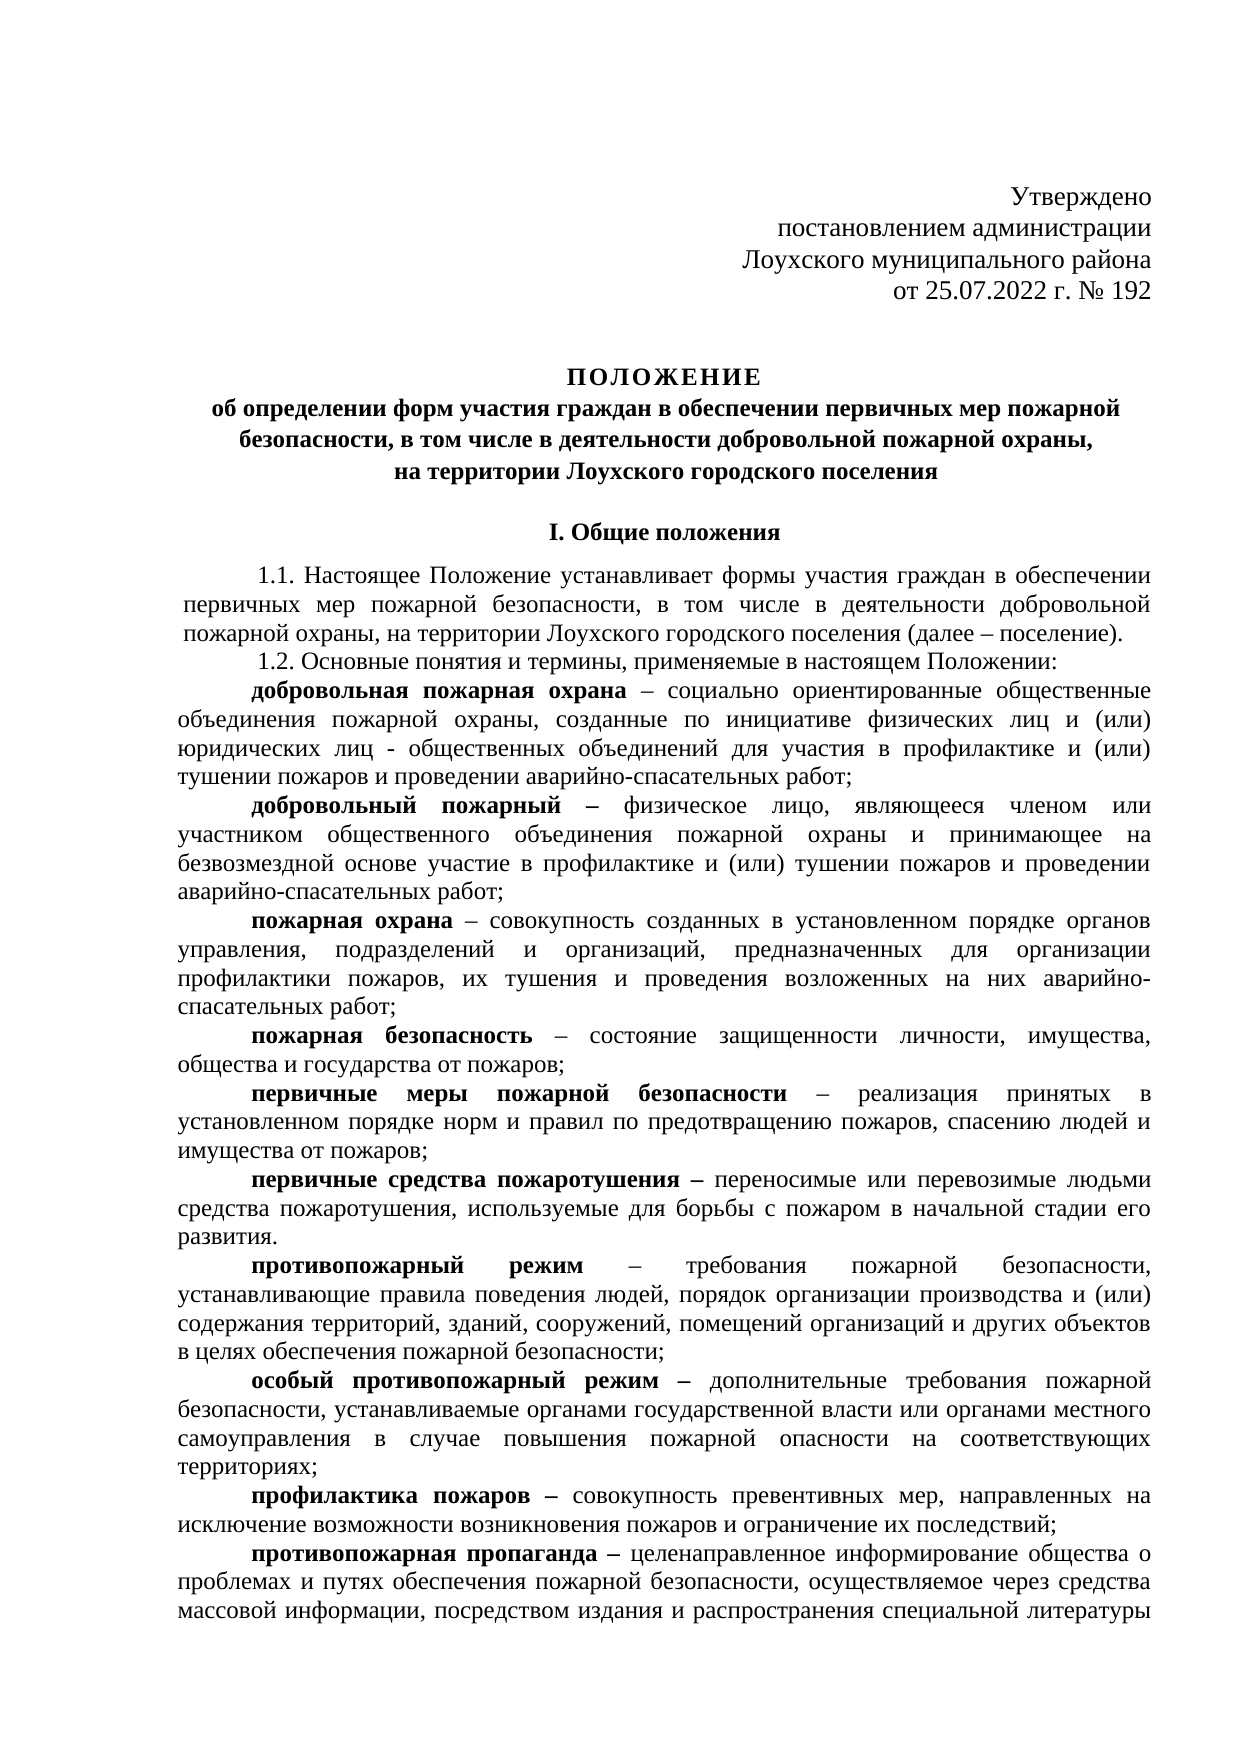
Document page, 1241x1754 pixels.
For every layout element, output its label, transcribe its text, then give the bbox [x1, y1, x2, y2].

text добровольная пожарная охрана – социально ориентированные общественные объединения пожарной охраны, созданные по инициативе физических лиц и (или) юридических лиц - общественных объединений для участия в профилактике и (или) тушении пожаров и проведении аварийно-спасательных работ; [177, 675, 1152, 790]
text 1.2. Основные понятия и термины, применяемые в настоящем Положении: [183, 646, 1152, 675]
text постановлением администрации [177, 212, 1152, 243]
text первичные средства пожаротушения – переносимые или перевозимые людьми средства пожаротушения, используемые для борьбы с пожаром в начальной стадии его развития. [177, 1164, 1152, 1250]
text первичные меры пожарной безопасности – реализация принятых в установленном порядке норм и правил по предотвращению пожаров, спасению людей и имущества от пожаров; [177, 1078, 1152, 1164]
text Лоухского муниципального района [650, 243, 1152, 274]
text на территории Лоухского городского поселения [180, 454, 1152, 486]
text добровольный пожарный – физическое лицо, являющееся членом или участником общественного объединения пожарной охраны и принимающее на безвозмездной основе участие в профилактике и (или) тушении пожаров и проведении аварийно-спасательных работ; [177, 790, 1152, 905]
text Утверждено [177, 180, 1152, 212]
text об определении форм участия граждан в обеспечении первичных мер пожарной безопасности, в том числе в деятельности добровольной пожарной охраны, [180, 391, 1152, 454]
text пожарная охрана – совокупность созданных в установленном порядке органов управления, подразделений и организаций, предназначенных для организации профилактики пожаров, их тушения и проведения возложенных на них аварийно-спасательных работ; [177, 905, 1152, 1020]
text П О Л О Ж Е Н И Е [177, 362, 1152, 391]
text I. Общие положения [177, 517, 1152, 546]
text от 25.07.2022 г. № 192 [650, 274, 1152, 305]
text противопожарный режим – требования пожарной безопасности, устанавливающие правила поведения людей, порядок организации производства и (или) содержания территорий, зданий, сооружений, помещений организаций и других объектов в целях обеспечения пожарной безопасности; [177, 1250, 1152, 1365]
text 1.1. Настоящее Положение устанавливает формы участия граждан в обеспечении первичных мер пожарной безопасности, в том числе в деятельности добровольной пожарной охраны, на территории Лоухского городского поселения (далее – поселение). [183, 560, 1152, 646]
text пожарная безопасность – состояние защищенности личности, имущества, общества и государства от пожаров; [177, 1020, 1152, 1078]
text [177, 1538, 1152, 1624]
text профилактика пожаров – совокупность превентивных мер, направленных на исключение возможности возникновения пожаров и ограничение их последствий; [177, 1480, 1152, 1538]
text особый противопожарный режим – дополнительные требования пожарной безопасности, устанавливаемые органами государственной власти или органами местного самоуправления в случае повышения пожарной опасности на соответствующих территориях; [177, 1365, 1152, 1480]
